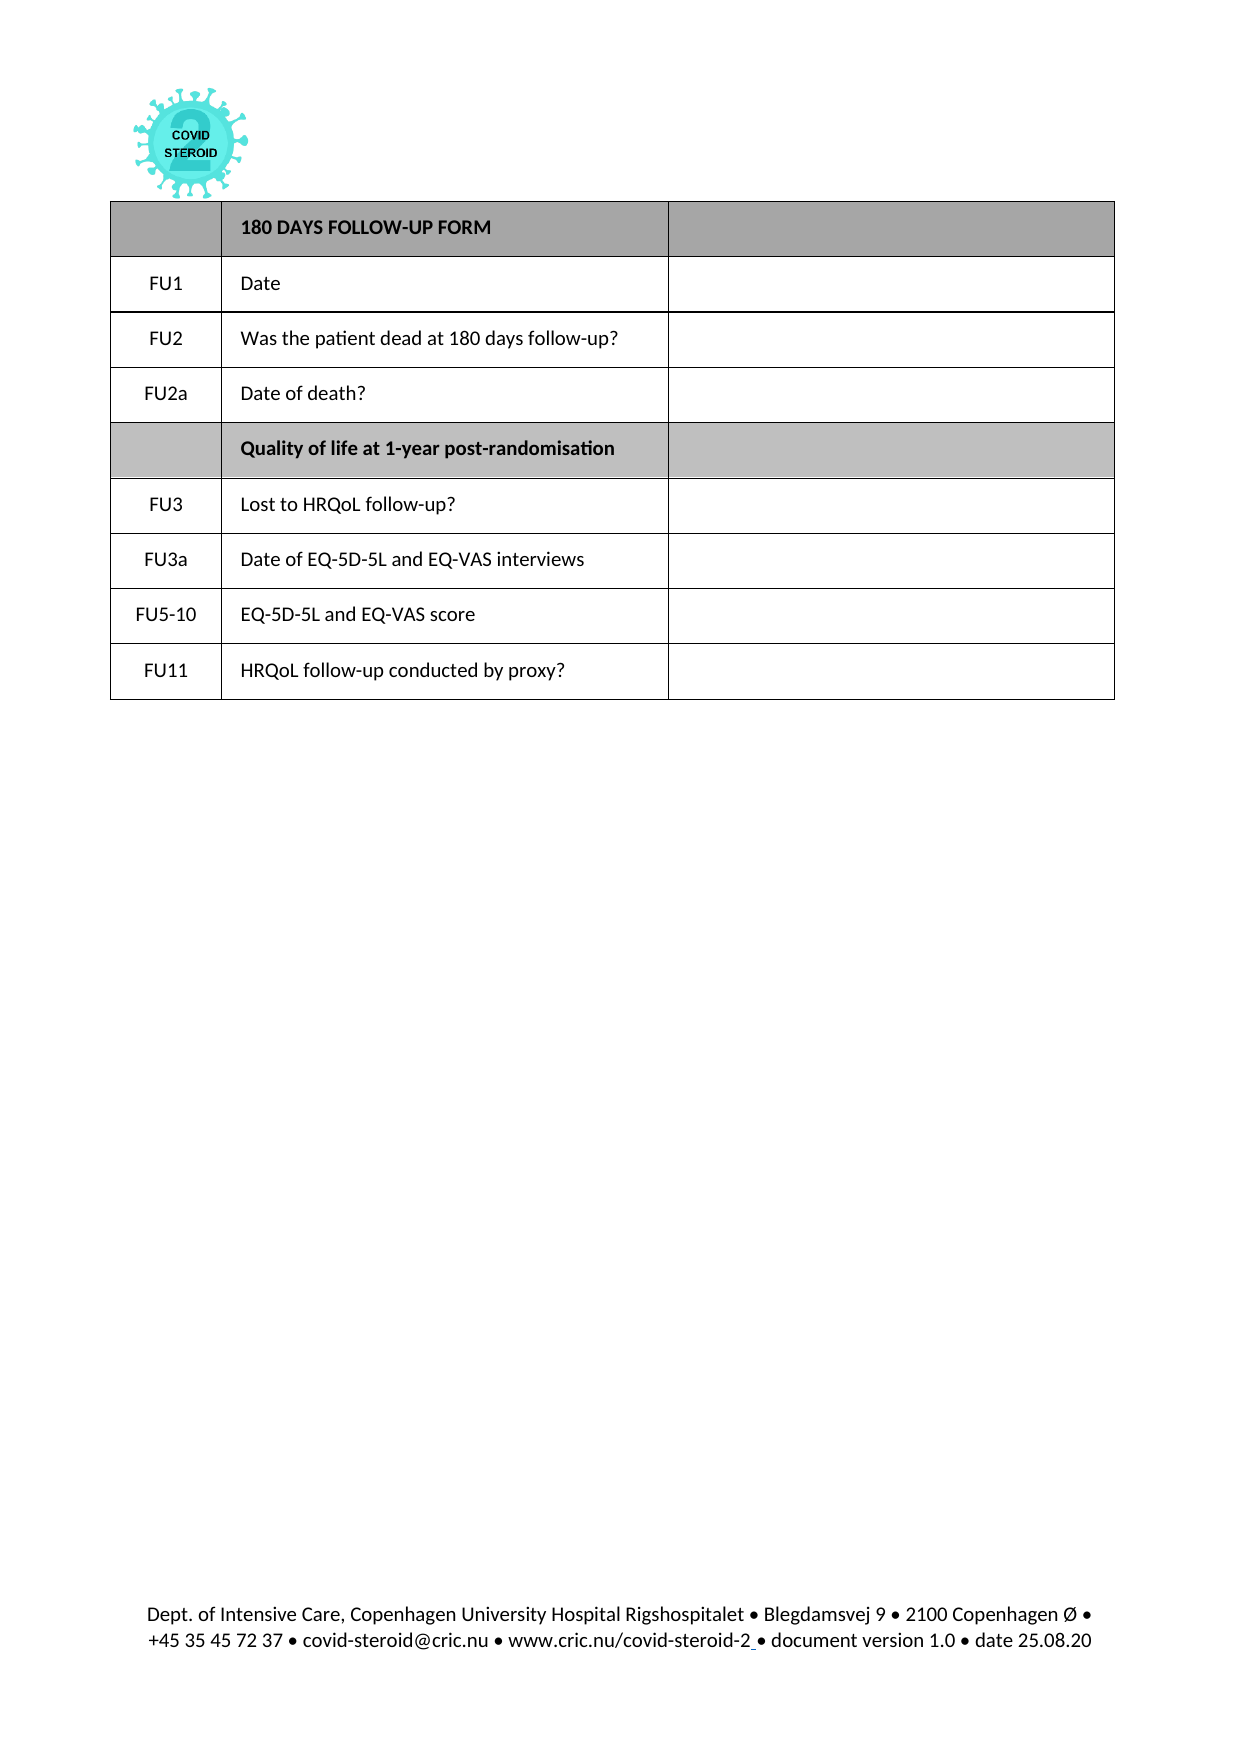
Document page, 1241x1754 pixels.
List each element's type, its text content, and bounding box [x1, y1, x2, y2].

table_cell [669, 368, 1114, 422]
table_header 180 DAYS FOLLOW-UP FORM [222, 202, 668, 256]
table_cell [669, 479, 1114, 533]
table_cell [669, 423, 1114, 477]
table_cell FU1 [111, 257, 221, 311]
table_header [669, 202, 1114, 256]
table_cell FU5-10 [111, 589, 221, 643]
table_cell Date of death? [222, 368, 668, 422]
table_cell FU3 [111, 479, 221, 533]
table_cell Date of EQ-5D-5L and EQ-VAS interviews [222, 534, 668, 588]
table_cell Date [222, 257, 668, 311]
table_header [111, 202, 221, 256]
table_cell HRQoL follow-up conducted by proxy? [222, 644, 668, 699]
table_cell FU11 [111, 644, 221, 699]
table_cell FU2a [111, 368, 221, 422]
table_cell [669, 534, 1114, 588]
table_cell [669, 313, 1114, 367]
table_cell Quality of life at 1-year post-randomisation [222, 423, 668, 477]
table_cell Was the patient dead at 180 days follow-up? [222, 313, 668, 367]
table_cell [669, 589, 1114, 643]
table_cell [669, 257, 1114, 311]
table_cell [669, 644, 1114, 699]
table_cell FU2 [111, 313, 221, 367]
table_cell EQ-5D-5L and EQ-VAS score [222, 589, 668, 643]
table_cell FU3a [111, 534, 221, 588]
table_cell [111, 423, 221, 477]
picture [118, 73, 264, 201]
table_cell Lost to HRQoL follow-up? [222, 479, 668, 533]
